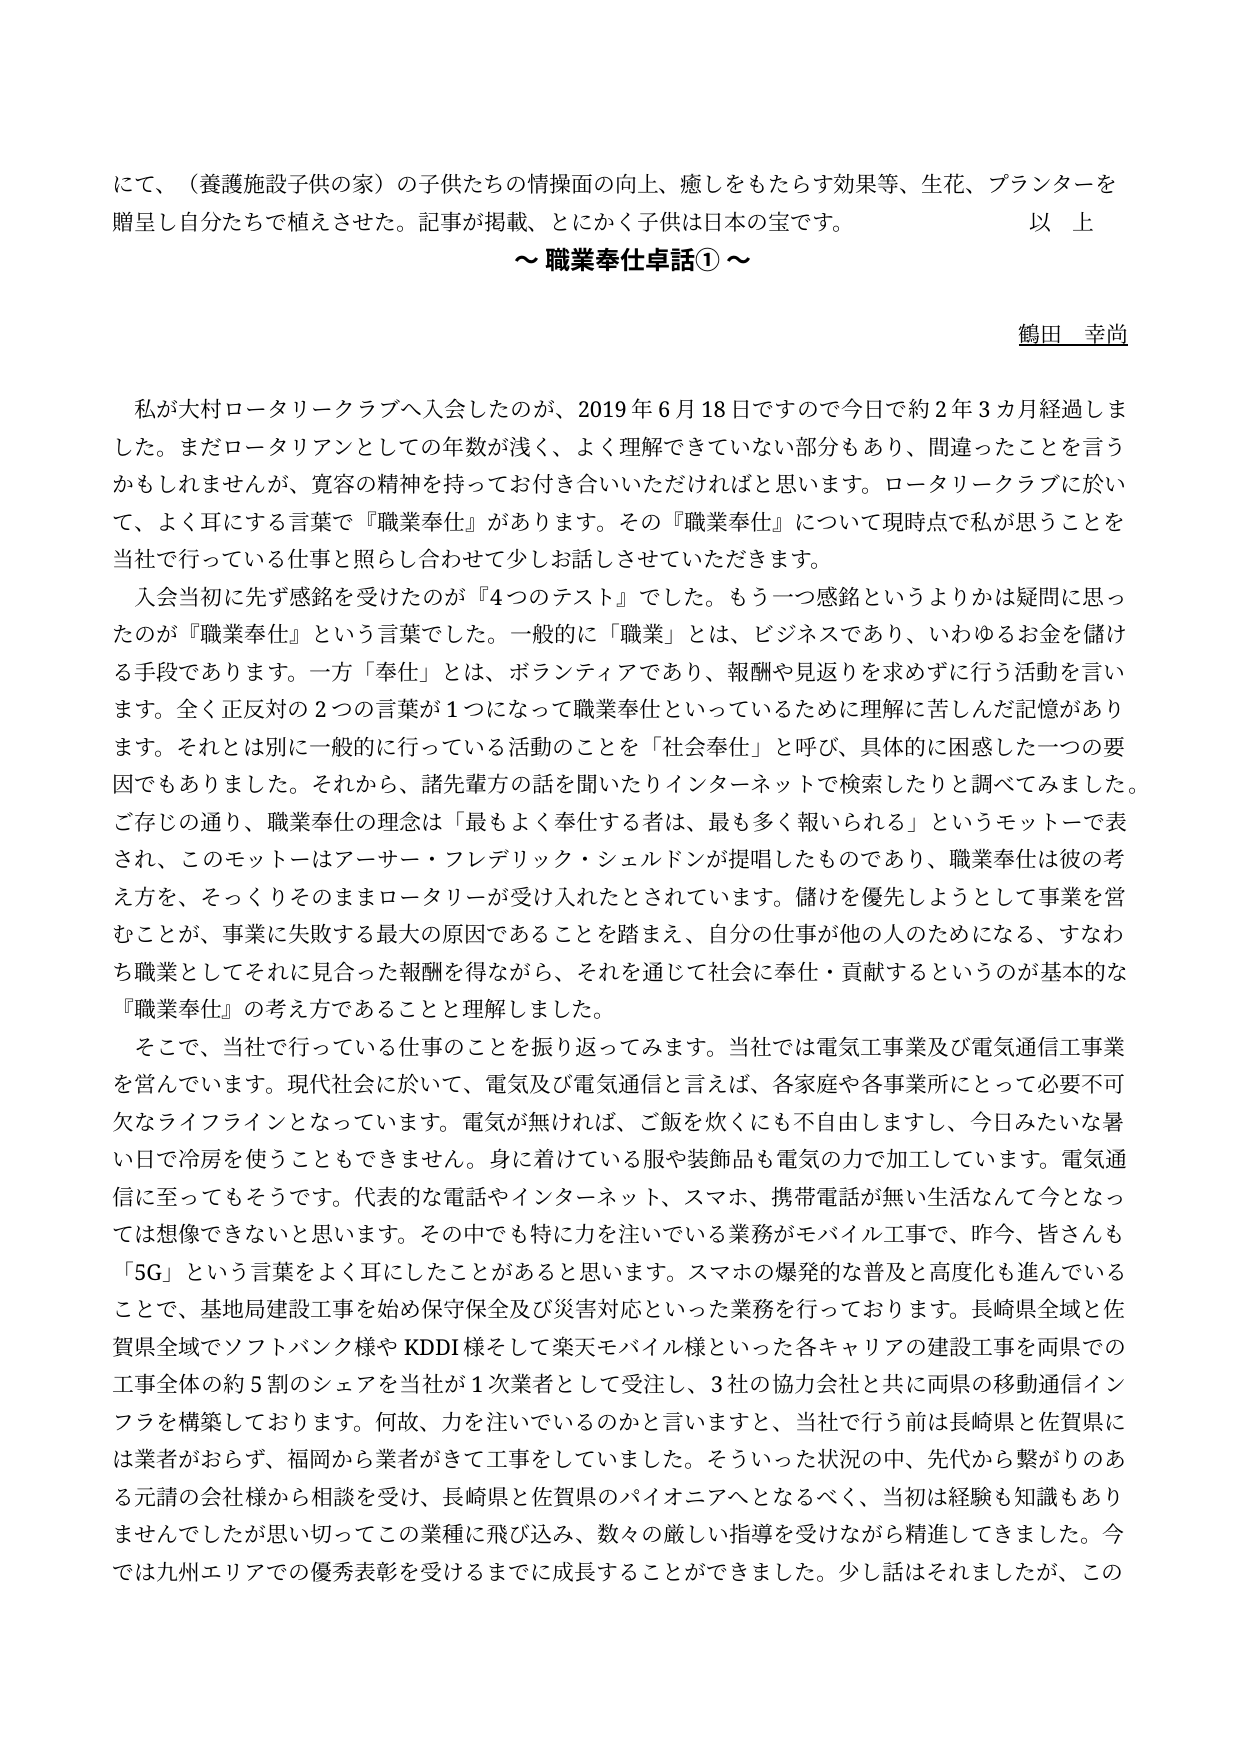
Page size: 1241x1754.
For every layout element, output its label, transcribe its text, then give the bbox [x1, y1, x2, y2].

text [112, 1027, 1128, 1589]
text ～ 職業奉仕卓話① ～ [112, 239, 1128, 277]
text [112, 164, 1128, 239]
text 入会当初に先ず感銘を受けたのが『4つのテスト』でした。もう一つ感銘というよりかは疑問に思ったのが『職業奉仕』という言葉でした。一般的に「職業」とは、ビジネスであり、いわゆるお金を儲ける手段であります。一方「奉仕」とは、ボランティアであり、報酬や見返りを求めずに行う活動を言います。全く正反対の2つの言葉が1つになって職業奉仕といっているために理解に苦しんだ記憶があります。それとは別に一般的に行っている活動のことを「社会奉仕」と呼び、具体的に困惑した一つの要因でもありました。それから、諸先輩方の話を聞いたりインターネットで検索したりと調べてみました。ご存じの通り、職業奉仕の理念は「最もよく奉仕する者は、最も多く報いられる」というモットーで表され、このモットーはアーサー・フレデリック・シェルドンが提唱したものであり、職業奉仕は彼の考え方を、そっくりそのままロータリーが受け入れたとされています。儲けを優先しようとして事業を営むことが、事業に失敗する最大の原因であることを踏まえ、自分の仕事が他の人のためになる、すなわち職業としてそれに見合った報酬を得ながら、それを通じて社会に奉仕・貢献するというのが基本的な『職業奉仕』の考え方であることと理解しました。 [112, 577, 1128, 1027]
text 鶴田 幸尚 [112, 314, 1128, 352]
text 私が大村ロータリークラブへ入会したのが、2019年6月18日ですので今日で約2年3カ月経過しました。まだロータリアンとしての年数が浅く、よく理解できていない部分もあり、間違ったことを言うかもしれませんが、寛容の精神を持ってお付き合いいただければと思います。ロータリークラブに於いて、よく耳にする言葉で『職業奉仕』があります。その『職業奉仕』について現時点で私が思うことを当社で行っている仕事と照らし合わせて少しお話しさせていただきます。 [112, 389, 1128, 577]
